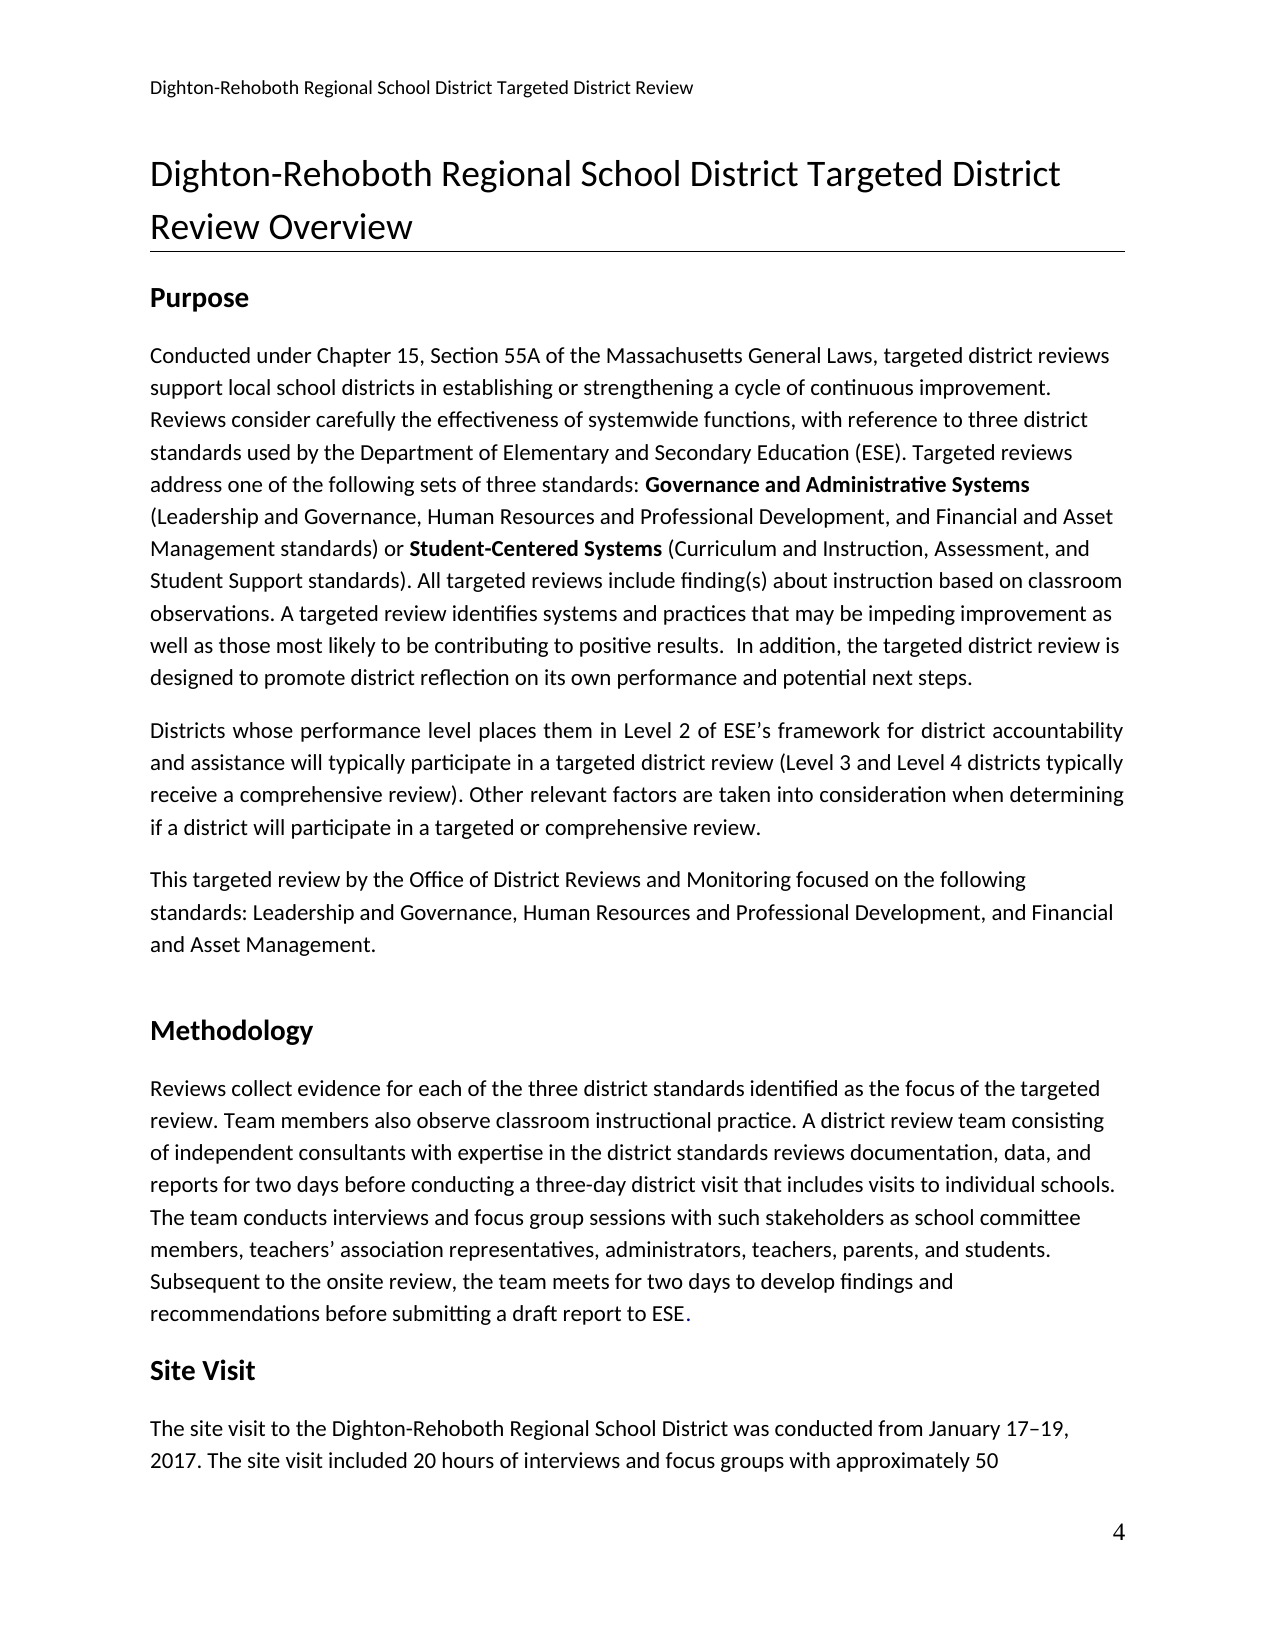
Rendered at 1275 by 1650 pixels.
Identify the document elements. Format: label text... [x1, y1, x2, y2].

text Reviews collect evidence for each of the three district standards identified as the focus of the targeted review. Team members also observe classroom instructional practice. A district review team consisting of independent consultants with expertise in the district standards reviews documentation, data, and reports for two days before conducting a three-day district visit that includes visits to individual schools. The team conducts interviews and focus group sessions with such stakeholders as school committee members, teachers’ association representatives, administrators, teachers, parents, and students. Subsequent to the onsite review, the team meets for two days to develop findings and recommendations before submitting a draft report to ESE. [150, 1074, 1125, 1327]
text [150, 1414, 1125, 1474]
text Methodology [150, 1012, 1125, 1048]
text Dighton-Rehoboth Regional School District Targeted District Review Overview [150, 150, 1125, 251]
text Districts whose performance level places them in Level 2 of ESE’s framework for district accountability and assistance will typically participate in a targeted district review (Level 3 and Level 4 districts typically receive a comprehensive review). Other relevant factors are taken into consideration when determining if a district will participate in a targeted or comprehensive review. [150, 716, 1125, 841]
text Site Visit [150, 1352, 1125, 1388]
text Purpose [150, 279, 1125, 315]
text This targeted review by the Office of District Reviews and Monitoring focused on the following standards: Leadership and Governance, Human Resources and Professional Development, and Financial and Asset Management. [150, 866, 1125, 958]
text Conducted under Chapter 15, Section 55A of the Massachusetts General Laws, targeted district reviews support local school districts in establishing or strengthening a cycle of continuous improvement. Reviews consider carefully the effectiveness of systemwide functions, with reference to three district standards used by the Department of Elementary and Secondary Education (ESE). Targeted reviews address one of the following sets of three standards: Governance and Administrative Systems (Leadership and Governance, Human Resources and Professional Development, and Financial and Asset Management standards) or Student-Centered Systems (Curriculum and Instruction, Assessment, and Student Support standards). All targeted reviews include finding(s) about instruction based on classroom observations. A targeted review identifies systems and practices that may be impeding improvement as well as those most likely to be contributing to positive results. In addition, the targeted district review is designed to promote district reflection on its own performance and potential next steps. [150, 341, 1125, 691]
